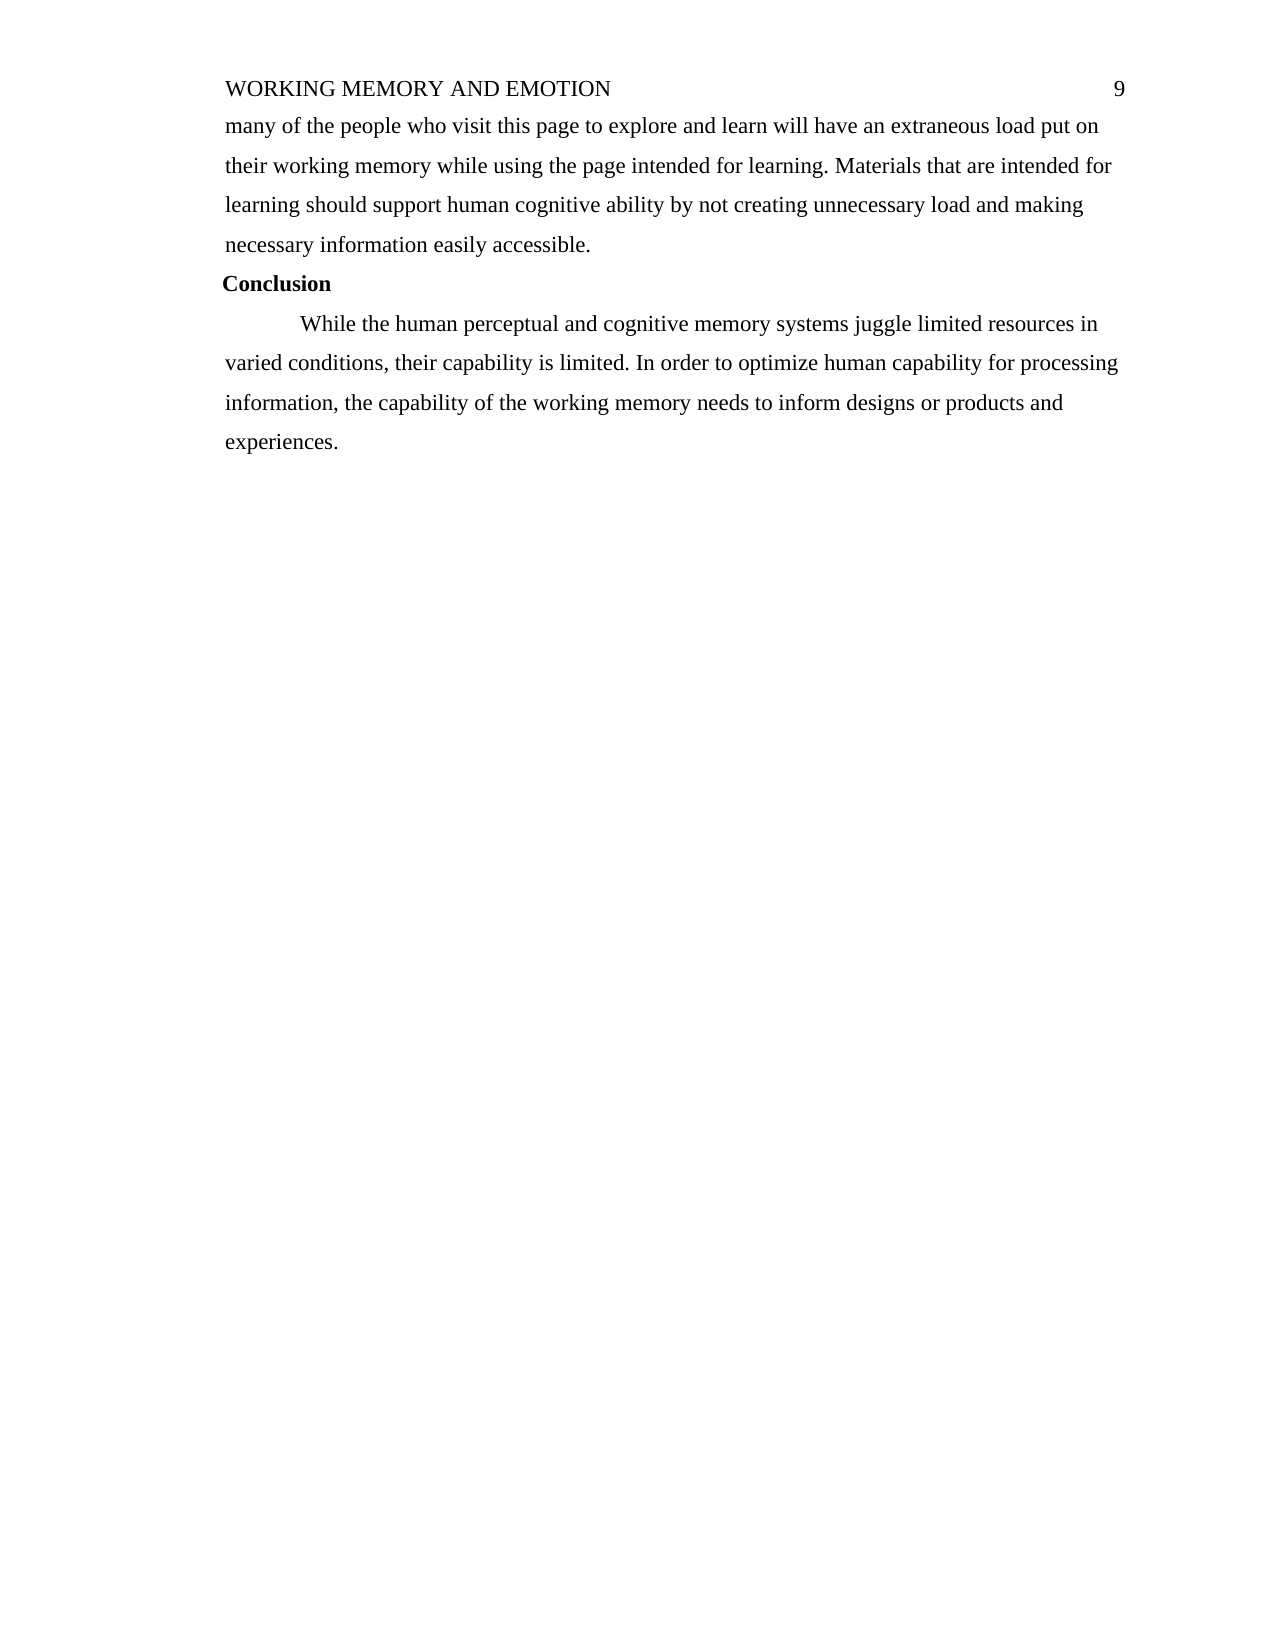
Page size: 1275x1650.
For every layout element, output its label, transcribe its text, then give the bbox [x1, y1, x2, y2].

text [222, 112, 1125, 257]
text Conclusion [222, 270, 1125, 297]
text While the human perceptual and cognitive memory systems juggle limited resources in varied conditions, their capability is limited. In order to optimize human capability for processing information, the capability of the working memory needs to inform designs or products and experiences. [222, 310, 1125, 455]
